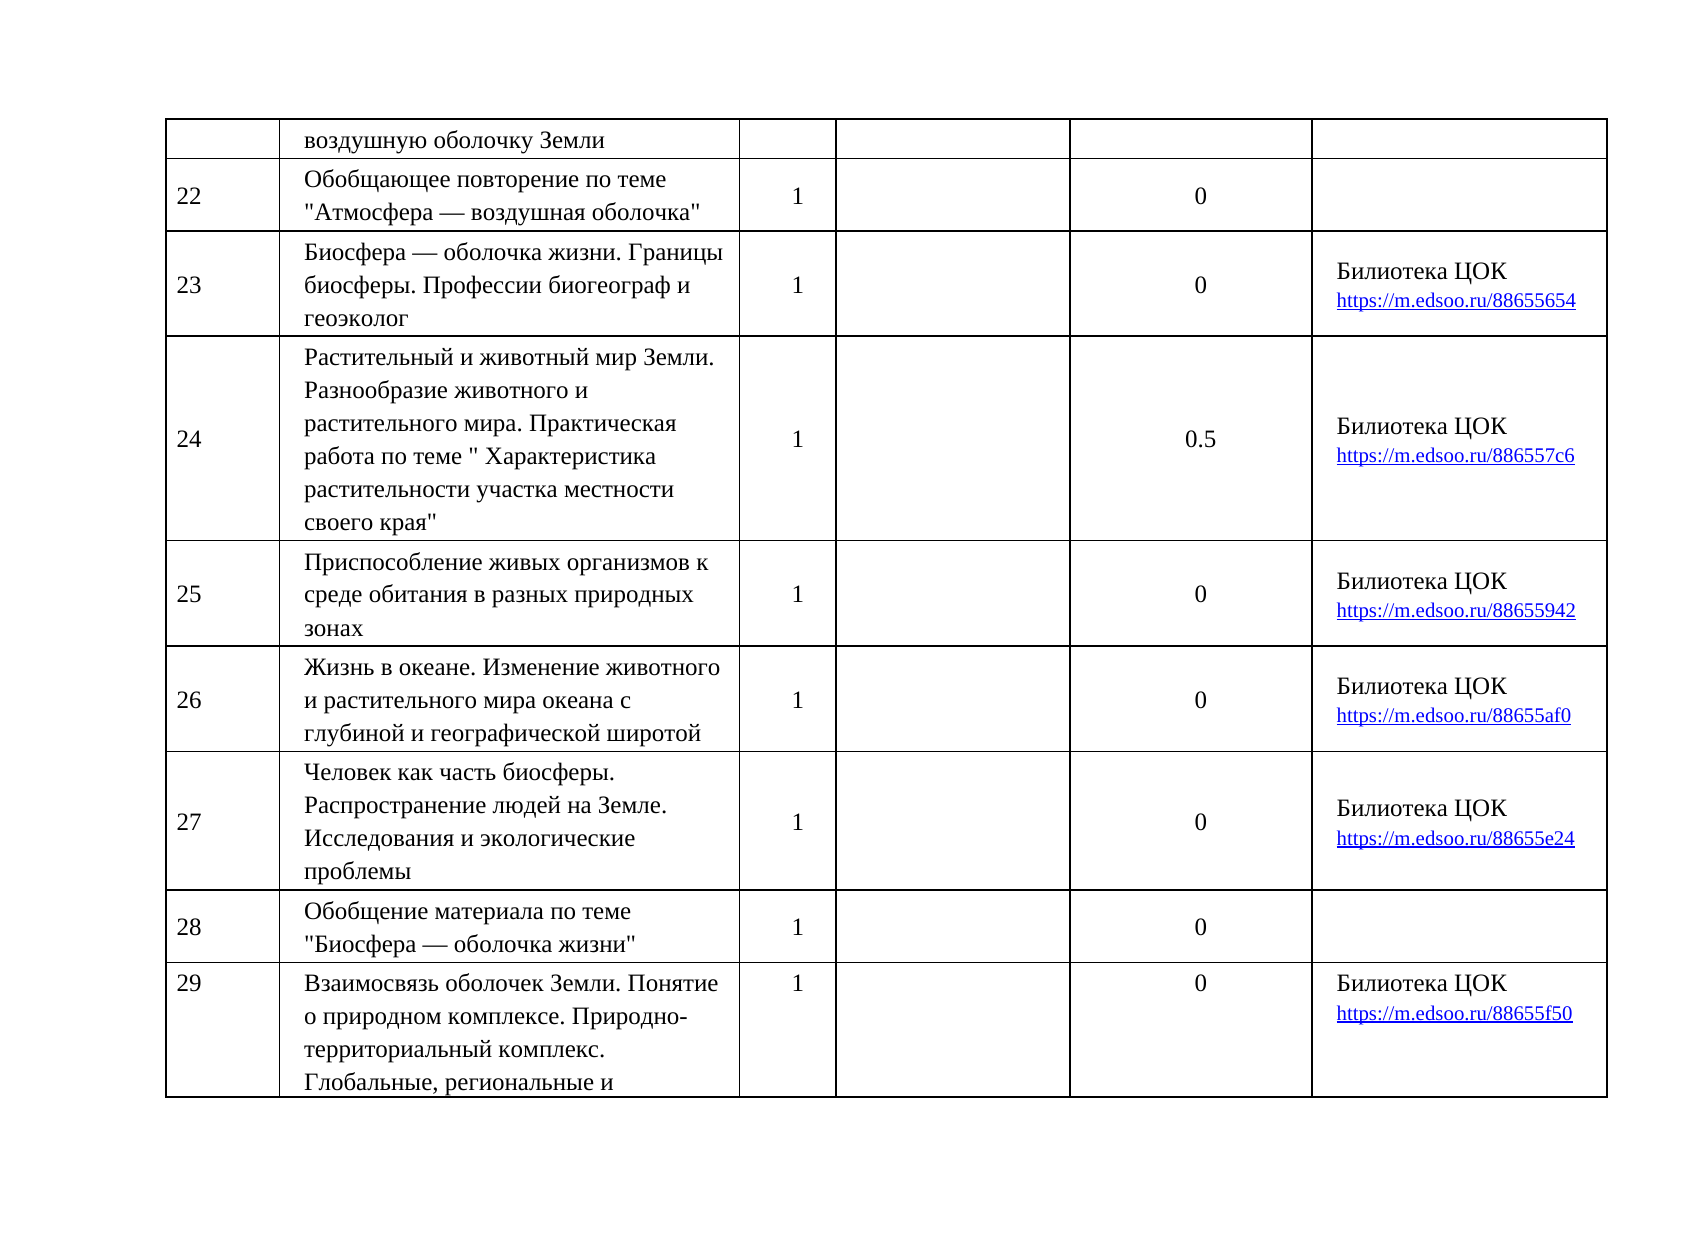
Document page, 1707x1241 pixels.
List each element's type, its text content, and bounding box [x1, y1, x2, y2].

table_cell 0 [1071, 232, 1311, 335]
table_cell 0 [1071, 541, 1311, 645]
table_cell Билиотека ЦОК https://m.edsoo.ru/88655af0 [1313, 647, 1606, 751]
table_cell 26 [167, 647, 279, 751]
table_cell [837, 891, 1069, 961]
table_cell 1 [740, 337, 835, 540]
table_cell [837, 337, 1069, 540]
table_cell [1313, 159, 1606, 230]
table_cell Билиотека ЦОК https://m.edsoo.ru/88655942 [1313, 541, 1606, 645]
table_cell Биосфера — оболочка жизни. Границы биосферы. Профессии биогеограф и геоэколог [280, 232, 739, 335]
table_cell 1 [740, 541, 835, 645]
table_cell 22 [167, 159, 279, 230]
table_cell Билиотека ЦОК https://m.edsoo.ru/886557c6 [1313, 337, 1606, 540]
table_cell 1 [740, 752, 835, 889]
table_cell 0 [1071, 891, 1311, 961]
table_cell Обобщение материала по теме "Биосфера — оболочка жизни" [280, 891, 739, 961]
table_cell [280, 120, 739, 157]
table_cell 28 [167, 891, 279, 961]
table_cell 1 [740, 963, 835, 1096]
table_cell Человек как часть биосферы. Распространение людей на Земле. Исследования и экологические проблемы [280, 752, 739, 889]
table_cell 1 [740, 891, 835, 961]
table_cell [280, 963, 739, 1096]
table_cell Приспособление живых организмов к среде обитания в разных природных зонах [280, 541, 739, 645]
table_cell Обобщающее повторение по теме "Атмосфера — воздушная оболочка" [280, 159, 739, 230]
table_cell 29 [167, 963, 279, 1096]
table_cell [1313, 120, 1606, 157]
table_cell 25 [167, 541, 279, 645]
table_cell 1 [740, 159, 835, 230]
table_cell 27 [167, 752, 279, 889]
table_cell [837, 541, 1069, 645]
table_cell Билиотека ЦОК https://m.edsoo.ru/88655e24 [1313, 752, 1606, 889]
table_cell [837, 647, 1069, 751]
table_cell 0.5 [1071, 337, 1311, 540]
table_cell 1 [740, 120, 835, 157]
table_cell 0 [1071, 159, 1311, 230]
table_cell 1 [740, 647, 835, 751]
table_cell Жизнь в океане. Изменение животного и растительного мира океана с глубиной и географической широтой [280, 647, 739, 751]
table_cell [837, 752, 1069, 889]
table_cell 1 [740, 232, 835, 335]
table_cell Растительный и животный мир Земли. Разнообразие животного и растительного мира. Практическая работа по теме " Характеристика растительности участка местности своего края" [280, 337, 739, 540]
table_cell 0 [1071, 647, 1311, 751]
table_cell [1313, 891, 1606, 961]
table_cell [837, 120, 1069, 157]
table_cell 0 [1071, 963, 1311, 1096]
table_cell 24 [167, 337, 279, 540]
table_cell 0 [1071, 120, 1311, 157]
table_cell [837, 159, 1069, 230]
table_cell [837, 232, 1069, 335]
table_cell Билиотека ЦОК https://m.edsoo.ru/88655654 [1313, 232, 1606, 335]
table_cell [1313, 963, 1606, 1096]
table_cell [837, 963, 1069, 1096]
table_cell 23 [167, 232, 279, 335]
table_cell 21 [167, 120, 279, 157]
table_cell 0 [1071, 752, 1311, 889]
